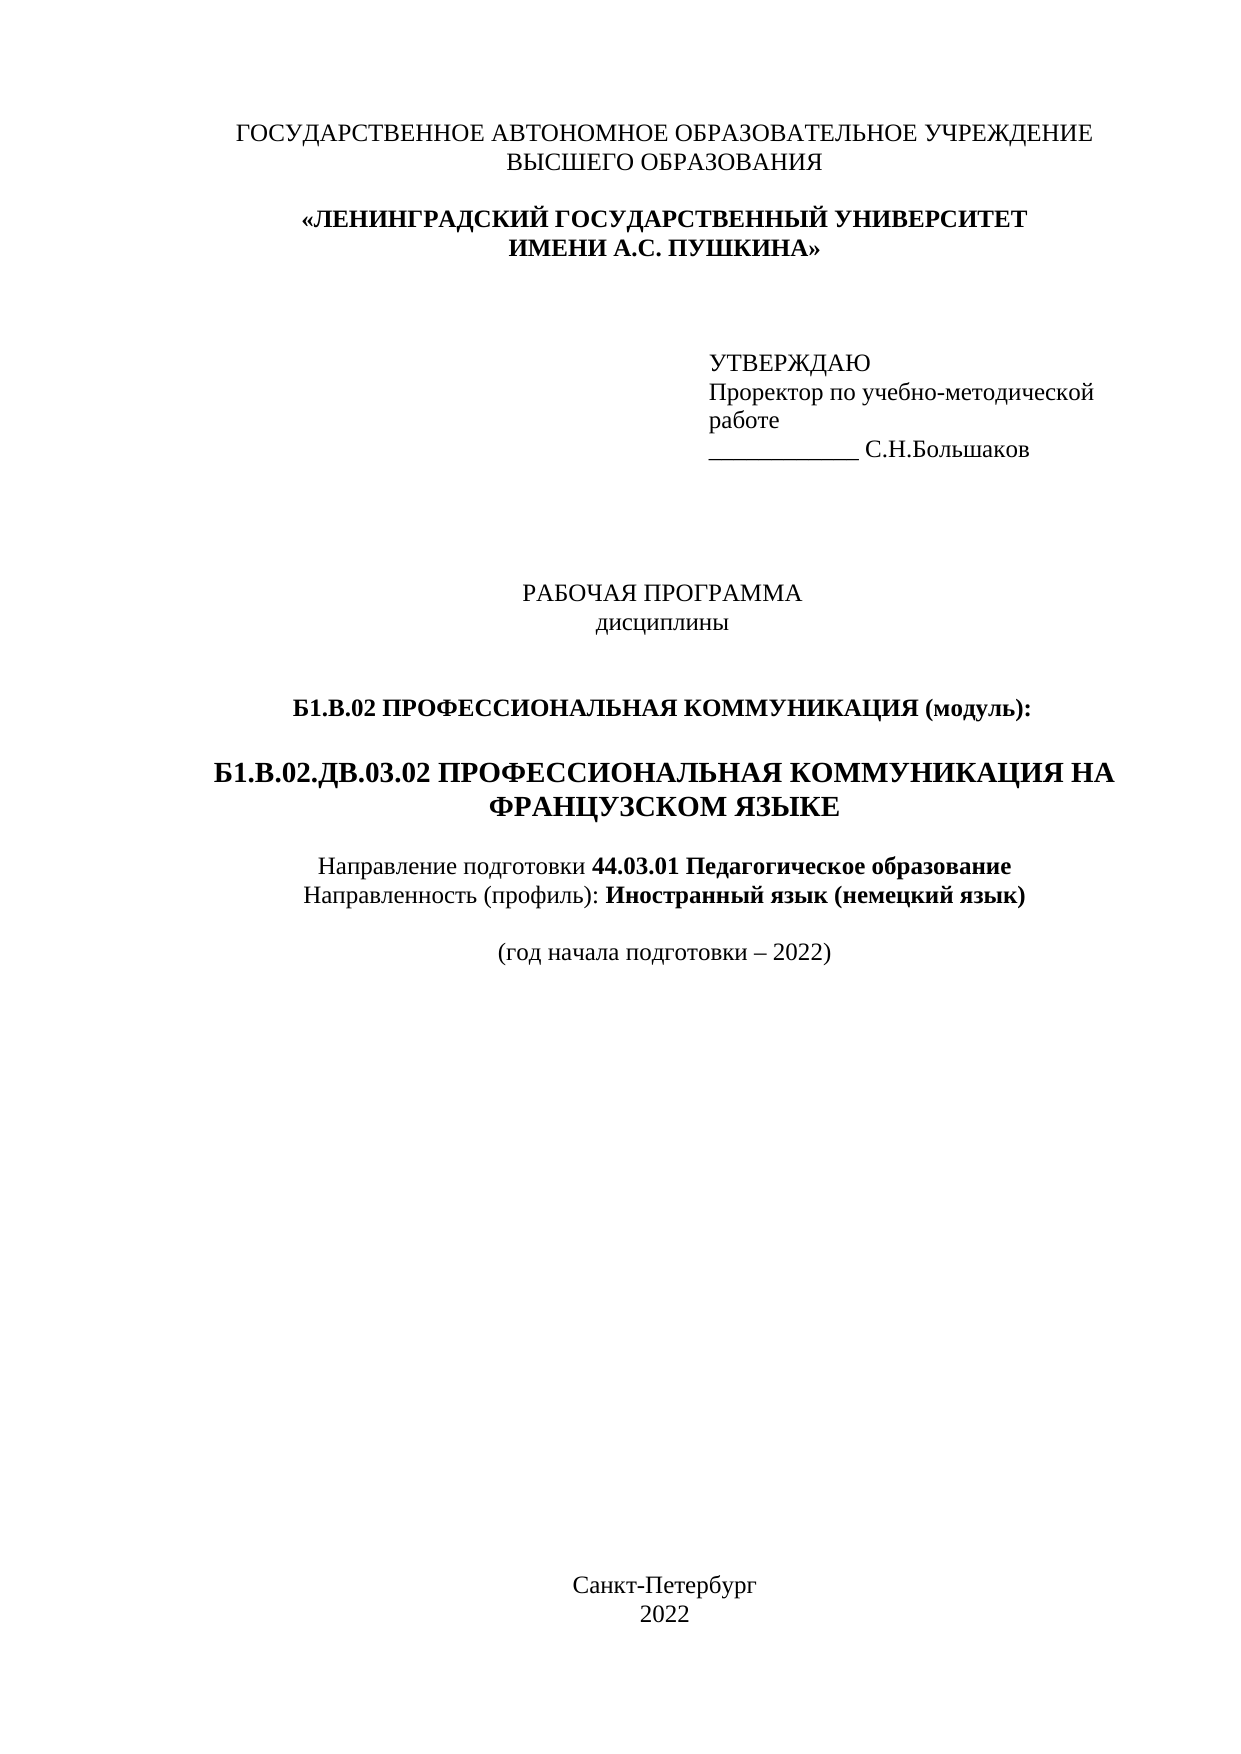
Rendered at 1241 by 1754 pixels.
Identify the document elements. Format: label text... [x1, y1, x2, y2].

text «ЛЕНИНГРАДСКИЙ ГОСУДАРСТВЕННЫЙ УНИВЕРСИТЕТ [177, 204, 1152, 233]
text ____________ С.Н.Большаков [177, 434, 1152, 463]
text 2022 [177, 1599, 1152, 1627]
text Направление подготовки 44.03.01 Педагогическое образование [177, 851, 1152, 880]
text Направленность (профиль): Иностранный язык (немецкий язык) [177, 880, 1152, 909]
text Б1.В.02.ДВ.03.02 ПРОФЕССИОНАЛЬНАЯ КОММУНИКАЦИЯ НА ФРАНЦУЗСКОМ ЯЗЫКЕ [177, 755, 1152, 822]
text Проректор по учебно-методической [177, 377, 1152, 406]
text ИМЕНИ А.С. ПУШКИНА» [177, 233, 1152, 262]
text Б1.В.02 ПРОФЕССИОНАЛЬНАЯ КОММУНИКАЦИЯ (модуль): [173, 693, 1152, 722]
text ГОСУДАРСТВЕННОЕ АВТОНОМНОЕ ОБРАЗОВАТЕЛЬНОЕ УЧРЕЖДЕНИЕ ВЫСШЕГО ОБРАЗОВАНИЯ [177, 118, 1152, 176]
text РАБОЧАЯ ПРОГРАММА [173, 578, 1152, 607]
text работе [177, 406, 1152, 434]
text Санкт-Петербург [177, 1570, 1152, 1599]
text дисциплины [173, 607, 1152, 636]
text УТВЕРЖДАЮ [177, 348, 1152, 377]
text (год начала подготовки – 2022) [177, 937, 1152, 966]
